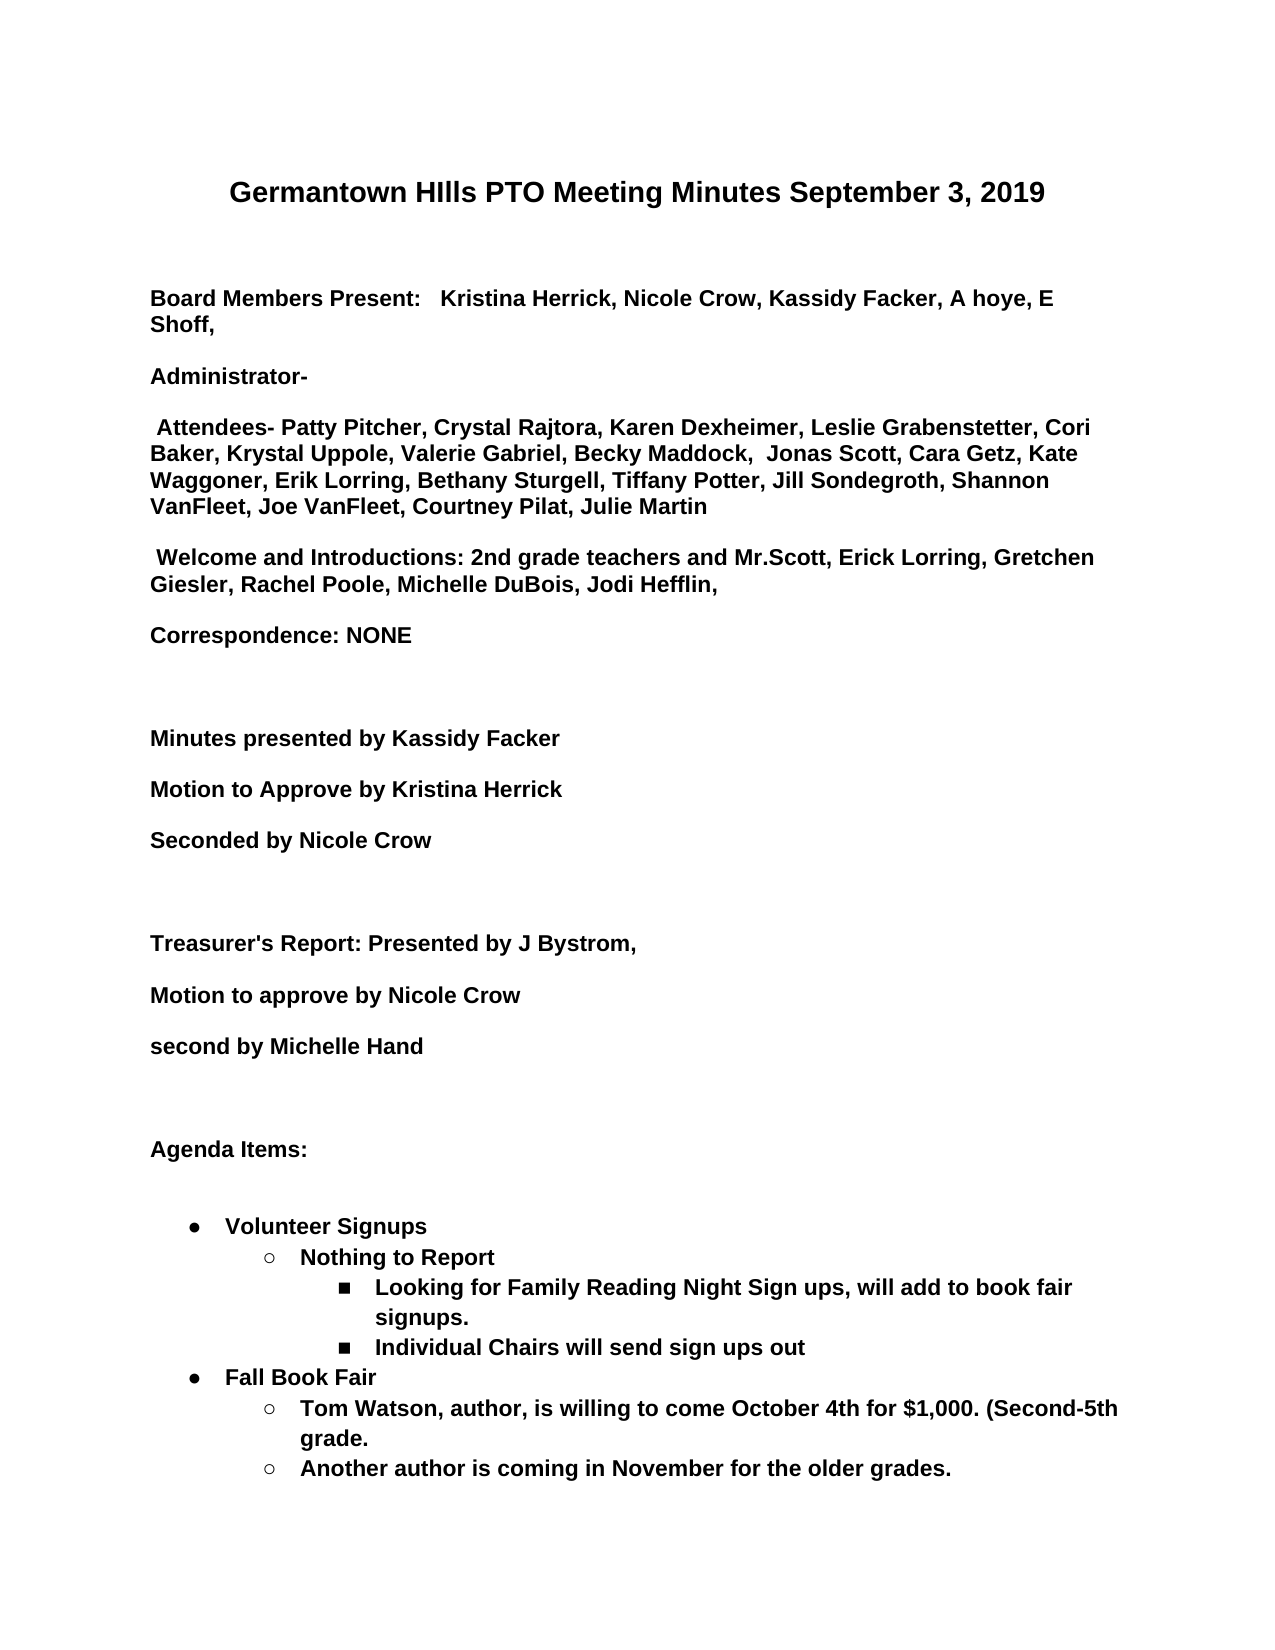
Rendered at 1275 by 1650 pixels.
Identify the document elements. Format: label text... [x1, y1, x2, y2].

list Individual Chairs will send sign ups out [337, 1334, 1125, 1361]
list Tom Watson, author, is willing to come October 4th for $1,000. (Second-5th grade. [262, 1394, 1125, 1451]
text Germantown HIlls PTO Meeting Minutes September 3, 2019 [150, 175, 1125, 208]
text Seconded by Nicole Crow [150, 827, 1125, 854]
text second by Michelle Hand [150, 1033, 1125, 1059]
text Motion to Approve by Kristina Herrick [150, 776, 1125, 802]
list Another author is coming in November for the older grades. [262, 1455, 1125, 1481]
text Minutes presented by Kassidy Facker [150, 725, 1125, 751]
text Administrator- [150, 363, 1125, 389]
text Correspondence: NONE [150, 622, 1125, 648]
text Motion to approve by Nicole Crow [150, 982, 1125, 1008]
list Looking for Family Reading Night Sign ups, will add to book fair signups. [337, 1274, 1125, 1330]
text Agenda Items: [150, 1136, 1125, 1162]
list Volunteer Signups [187, 1213, 1125, 1240]
text Attendees- Patty Pitcher, Crystal Rajtora, Karen Dexheimer, Leslie Grabenstetter, Cori Baker, Krystal Uppole, Valerie Gabriel, Becky Maddock, Jonas Scott, Cara Getz, Kate Waggoner, Erik Lorring, Bethany Sturgell, Tiffany Potter, Jill Sondegroth, Shannon VanFleet, Joe VanFleet, Courtney Pilat, Julie Martin [150, 414, 1125, 519]
text Board Members Present: Kristina Herrick, Nicole Crow, Kassidy Facker, A hoye, E Shoff, [150, 285, 1125, 338]
text Welcome and Introductions: 2nd grade teachers and Mr.Scott, Erick Lorring, Gretchen Giesler, Rachel Poole, Michelle DuBois, Jodi Hefflin, [150, 544, 1125, 597]
list Fall Book Fair [187, 1364, 1125, 1391]
list Nothing to Report [262, 1243, 1125, 1270]
text Treasurer's Report: Presented by J Bystrom, [150, 930, 1125, 957]
